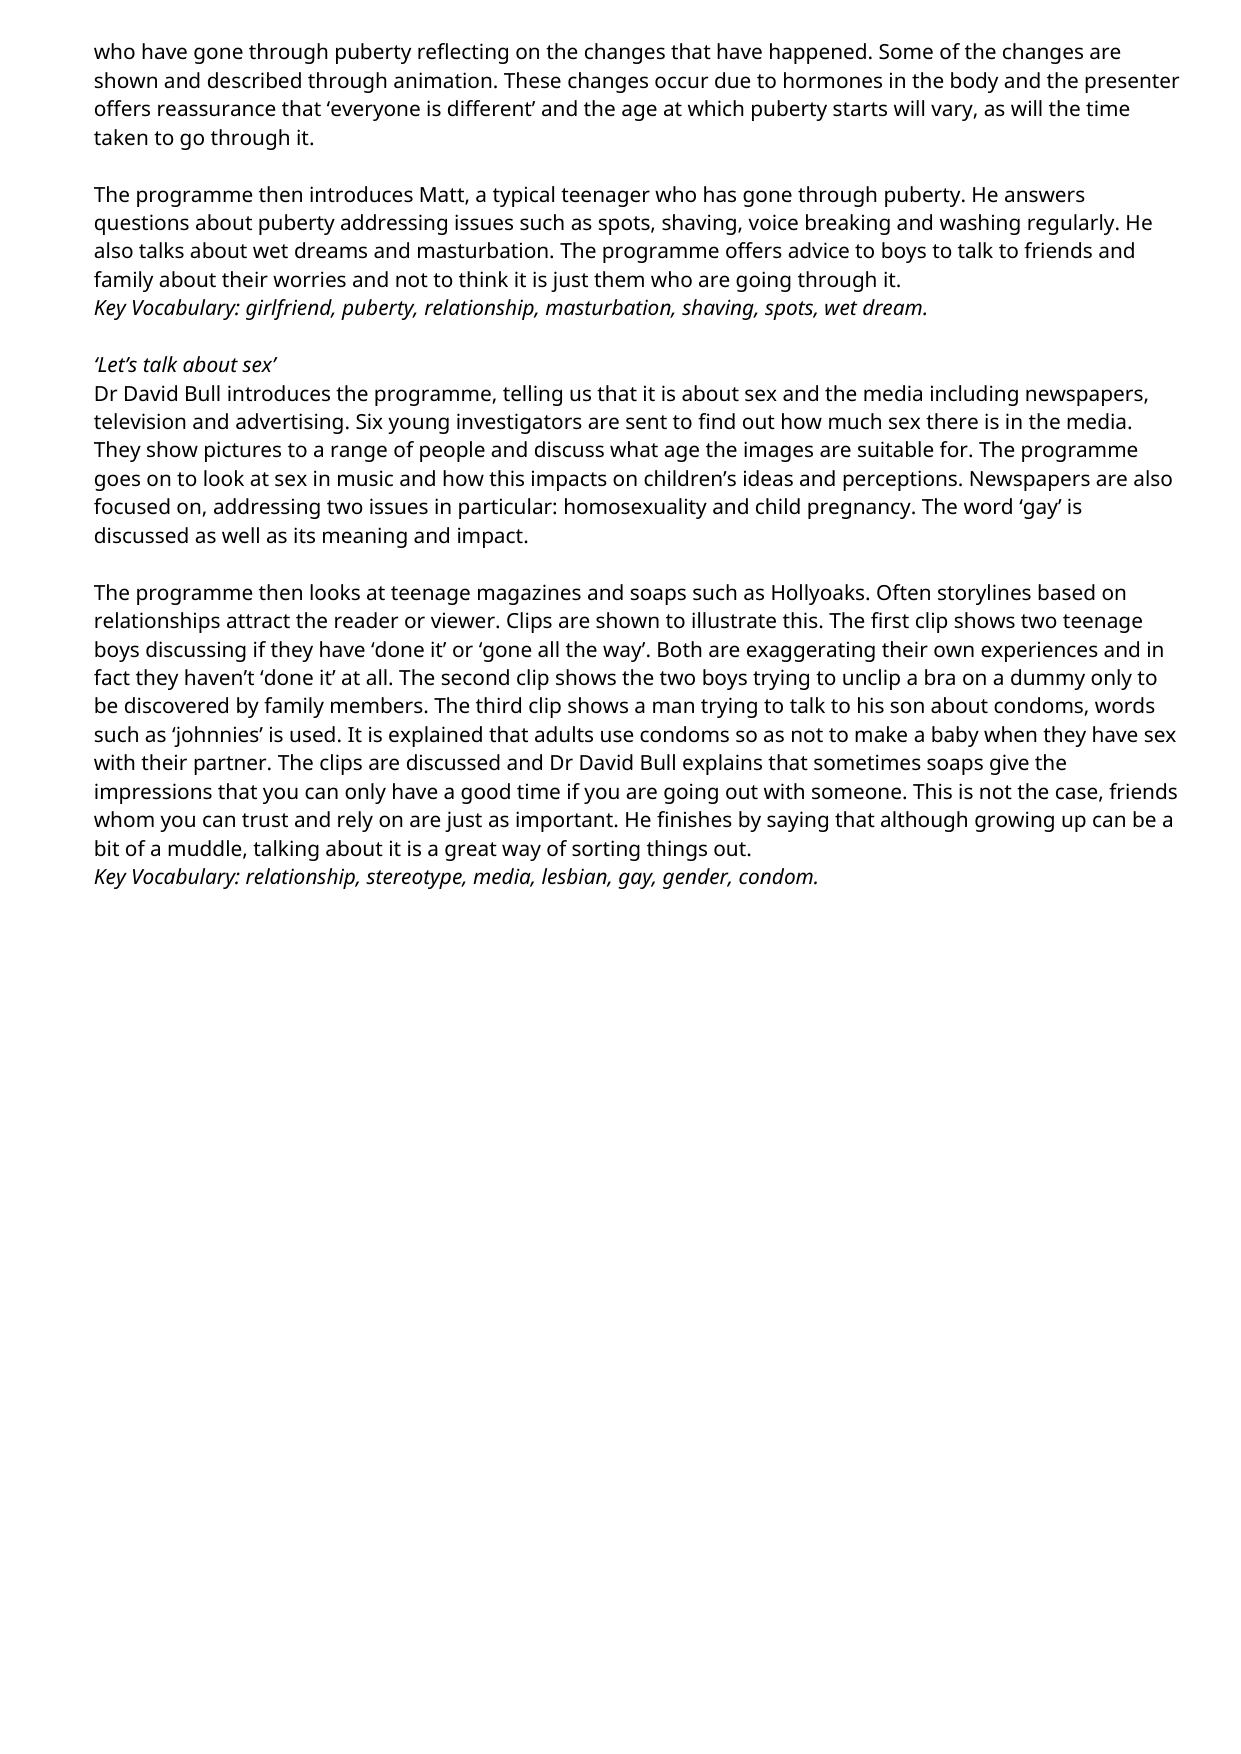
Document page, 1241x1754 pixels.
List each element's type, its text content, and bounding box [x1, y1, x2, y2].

text ‘Let’s talk about sex’ [94, 350, 1181, 379]
text The programme then looks at teenage magazines and soaps such as Hollyoaks. Often storylines based on relationships attract the reader or viewer. Clips are shown to illustrate this. The first clip shows two teenage boys discussing if they have ‘done it’ or ‘gone all the way’. Both are exaggerating their own experiences and in fact they haven’t ‘done it’ at all. The second clip shows the two boys trying to unclip a bra on a dummy only to be discovered by family members. The third clip shows a man trying to talk to his son about condoms, words such as ‘johnnies’ is used. It is explained that adults use condoms so as not to make a baby when they have sex with their partner. The clips are discussed and Dr David Bull explains that sometimes soaps give the impressions that you can only have a good time if you are going out with someone. This is not the case, friends whom you can trust and rely on are just as important. He finishes by saying that although growing up can be a bit of a muddle, talking about it is a great way of sorting things out. [94, 578, 1181, 862]
text The programme then introduces Matt, a typical teenager who has gone through puberty. He answers questions about puberty addressing issues such as spots, shaving, voice breaking and washing regularly. He also talks about wet dreams and masturbation. The programme offers advice to boys to talk to friends and family about their worries and not to think it is just them who are going through it. [94, 180, 1181, 293]
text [94, 37, 1181, 151]
text Key Vocabulary: girlfriend, puberty, relationship, masturbation, shaving, spots, wet dream. [94, 293, 1181, 322]
text Dr David Bull introduces the programme, telling us that it is about sex and the media including newspapers, television and advertising. Six young investigators are sent to find out how much sex there is in the media. They show pictures to a range of people and discuss what age the images are suitable for. The programme goes on to look at sex in music and how this impacts on children’s ideas and perceptions. Newspapers are also focused on, addressing two issues in particular: homosexuality and child pregnancy. The word ‘gay’ is discussed as well as its meaning and impact. [94, 379, 1181, 549]
text Key Vocabulary: relationship, stereotype, media, lesbian, gay, gender, condom. [94, 862, 1181, 891]
